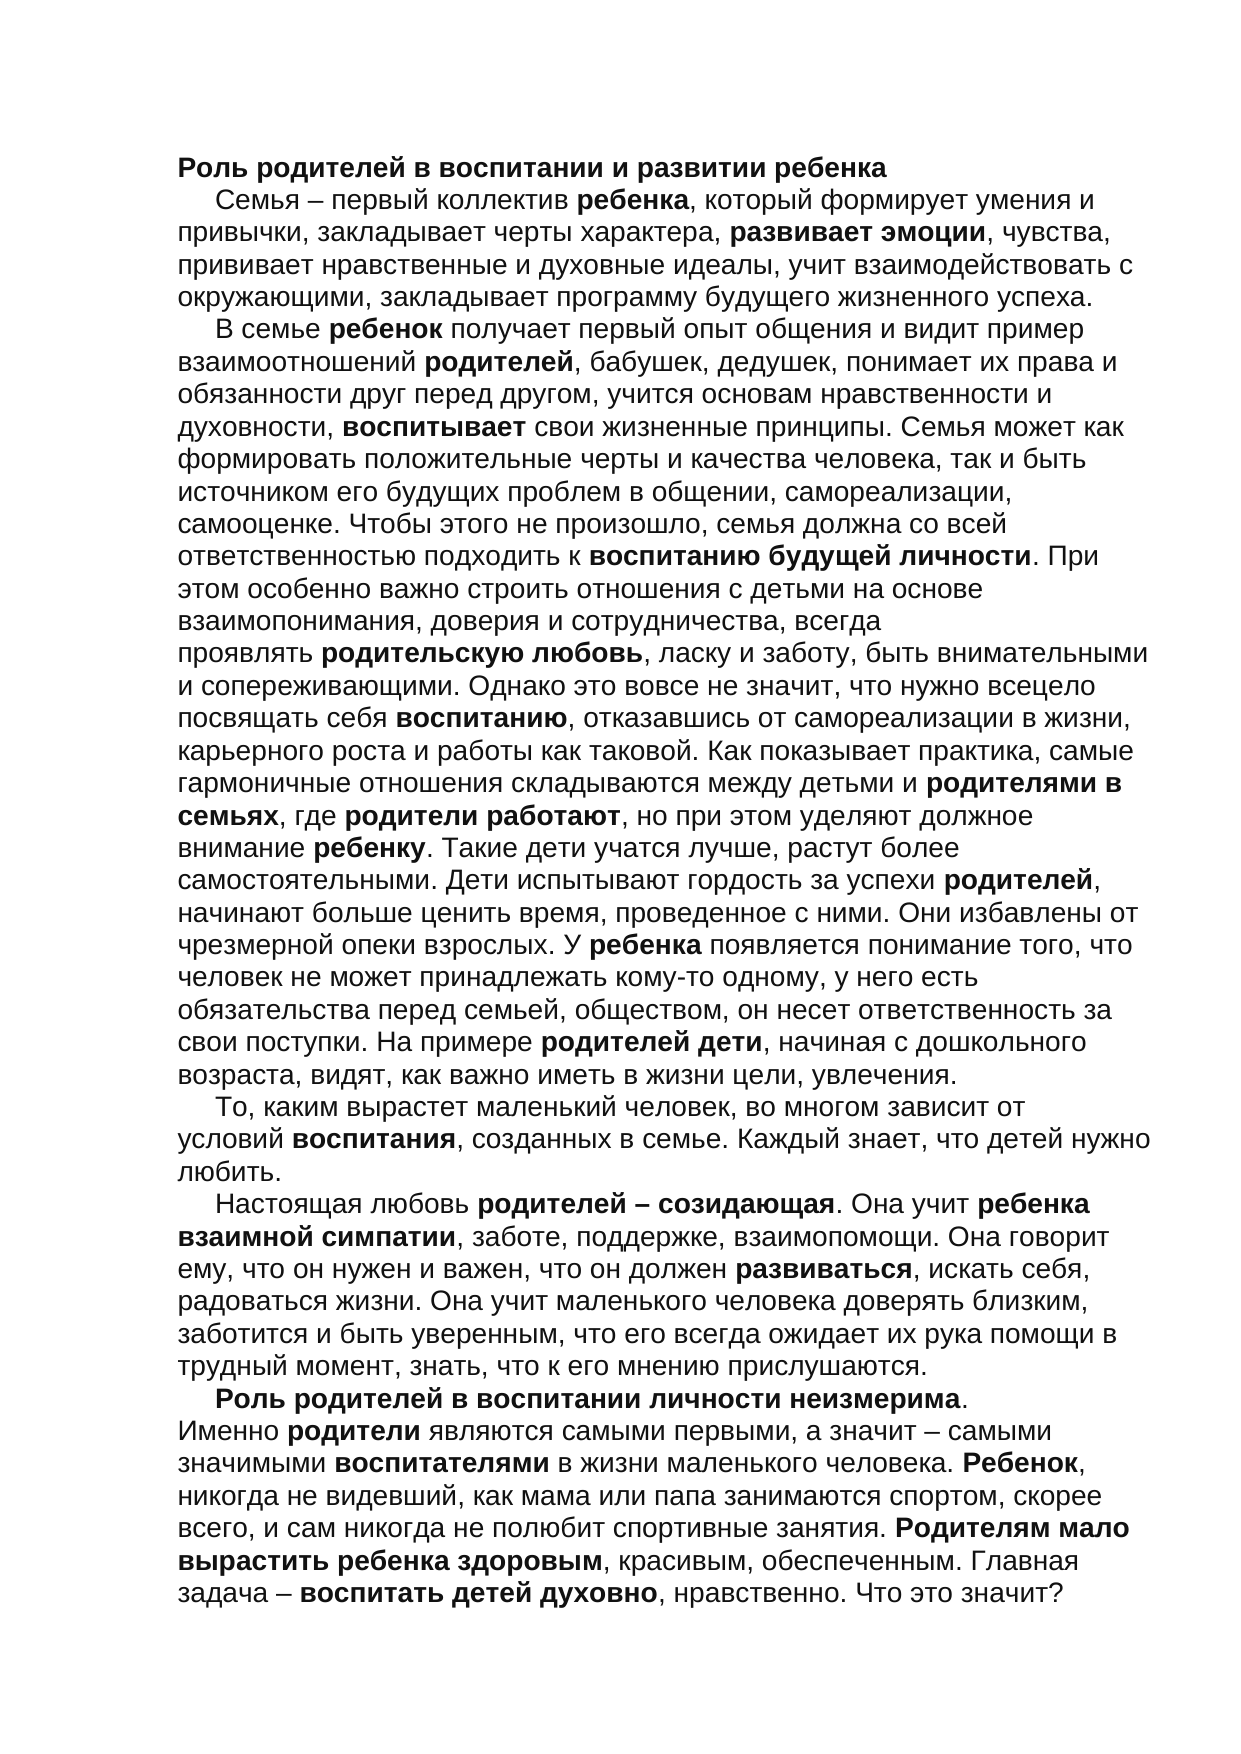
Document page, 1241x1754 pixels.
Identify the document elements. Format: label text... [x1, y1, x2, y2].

text Семья – первый коллектив ребенка, который формирует умения и привычки, закладывает черты характера, развивает эмоции, чувства, прививает нравственные и духовные идеалы, учит взаимодействовать с окружающими, закладывает программу будущего жизненного успеха. [177, 183, 1152, 312]
text В семье ребенок получает первый опыт общения и видит пример взаимоотношений родителей, бабушек, дедушек, понимает их права и обязанности друг перед другом, учится основам нравственности и духовности, воспитывает свои жизненные принципы. Семья может как формировать положительные черты и качества человека, так и быть источником его будущих проблем в общении, самореализации, самооценке. Чтобы этого не произошло, семья должна со всей ответственностью подходить к воспитанию будущей личности. При этом особенно важно строить отношения с детьми на основе взаимопонимания, доверия и сотрудничества, всегда проявлять родительскую любовь, ласку и заботу, быть внимательными и сопереживающими. Однако это вовсе не значит, что нужно всецело посвящать себя воспитанию, отказавшись от самореализации в жизни, карьерного роста и работы как таковой. Как показывает практика, самые гармоничные отношения складываются между детьми и родителями в семьях, где родители работают, но при этом уделяют должное внимание ребенку. Такие дети учатся лучше, растут более самостоятельными. Дети испытывают гордость за успехи родителей, начинают больше ценить время, проведенное с ними. Они избавлены от чрезмерной опеки взрослых. У ребенка появляется понимание того, что человек не может принадлежать кому-то одному, у него есть обязательства перед семьей, обществом, он несет ответственность за свои поступки. На примере родителей дети, начиная с дошкольного возраста, видят, как важно иметь в жизни цели, увлечения. [177, 312, 1152, 1090]
text То, каким вырастет маленький человек, во многом зависит от условий воспитания, созданных в семье. Каждый знает, что детей нужно любить. [177, 1090, 1152, 1187]
text Роль родителей в воспитании и развитии ребенка [177, 118, 1152, 183]
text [177, 1382, 1152, 1608]
text Настоящая любовь родителей – созидающая. Она учит ребенка взаимной симпатии, заботе, поддержке, взаимопомощи. Она говорит ему, что он нужен и важен, что он должен развиваться, искать себя, радоваться жизни. Она учит маленького человека доверять близким, заботится и быть уверенным, что его всегда ожидает их рука помощи в трудный момент, знать, что к его мнению прислушаются. [177, 1187, 1152, 1382]
